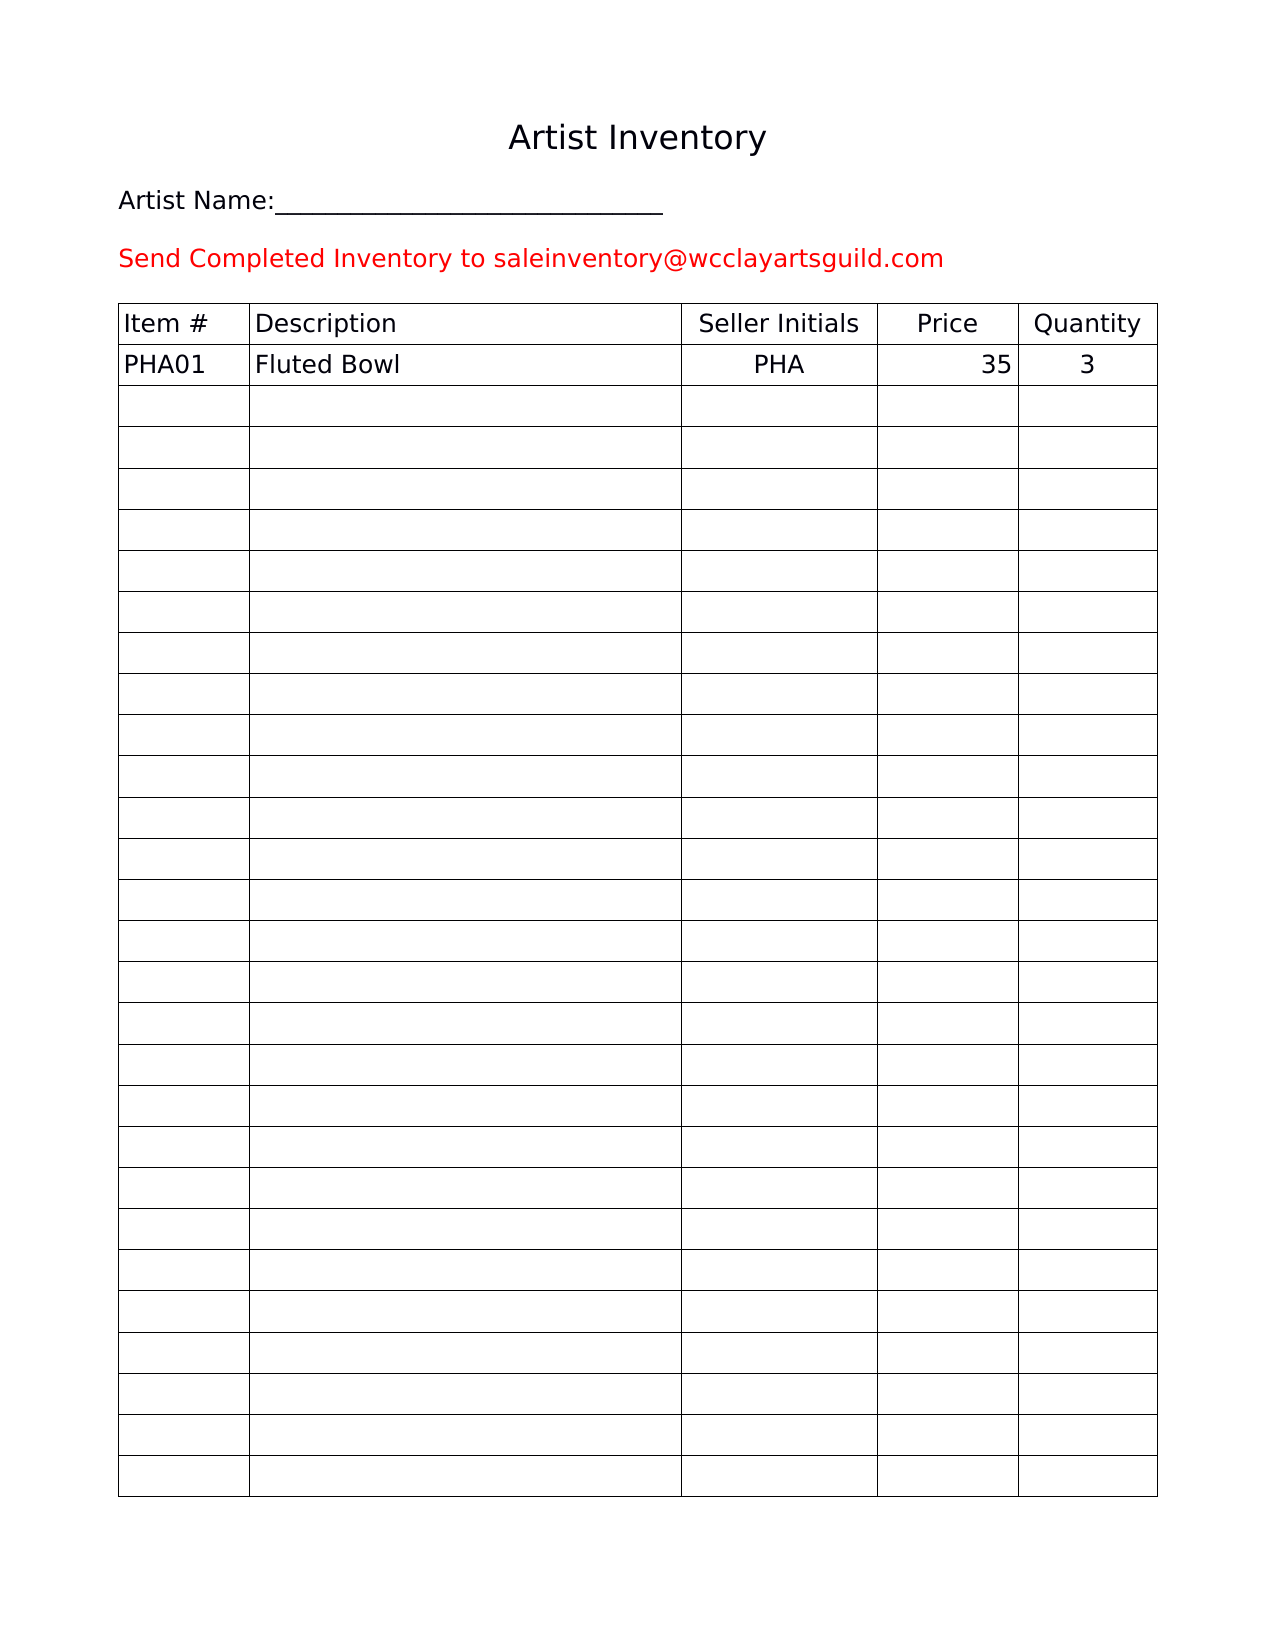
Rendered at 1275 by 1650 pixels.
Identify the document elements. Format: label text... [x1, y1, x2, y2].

table_cell [682, 469, 877, 508]
table_cell [119, 1415, 249, 1455]
table_cell [250, 1415, 681, 1455]
table_cell [119, 839, 249, 879]
table_cell [250, 715, 681, 755]
table_cell [682, 1250, 877, 1290]
table_cell [119, 592, 249, 632]
table_cell [119, 1127, 249, 1167]
table_cell [250, 798, 681, 838]
table_cell [119, 798, 249, 838]
table_cell [878, 1168, 1018, 1208]
table_header Item # [119, 304, 249, 344]
table_cell [1019, 880, 1157, 920]
table_cell [878, 798, 1018, 838]
table_cell [878, 756, 1018, 797]
text Send Completed Inventory to saleinventory@wcclayartsguild.com [118, 244, 1157, 274]
table_cell [1019, 1127, 1157, 1167]
table_cell [682, 427, 877, 467]
text Artist Inventory [118, 118, 1157, 157]
table_cell [1019, 839, 1157, 879]
table_cell [682, 962, 877, 1002]
table_cell [1019, 510, 1157, 550]
table_cell [1019, 386, 1157, 426]
table_cell [1019, 962, 1157, 1002]
table_cell [1019, 551, 1157, 591]
table_cell [878, 962, 1018, 1002]
table_cell [682, 1209, 877, 1249]
table_cell [682, 1086, 877, 1126]
table_cell [682, 1127, 877, 1167]
table_cell [1019, 921, 1157, 961]
table_header Price [878, 304, 1018, 344]
table_cell [1019, 1003, 1157, 1043]
table_cell [878, 1333, 1018, 1373]
table_header Quantity [1019, 304, 1157, 344]
table_cell [250, 469, 681, 508]
table_cell [1019, 1291, 1157, 1331]
table_cell [682, 510, 877, 550]
table_cell [250, 1086, 681, 1126]
table_cell [119, 880, 249, 920]
table_cell [119, 633, 249, 673]
table_cell [250, 880, 681, 920]
table_cell [250, 1374, 681, 1414]
table_cell [682, 1168, 877, 1208]
table_cell [250, 1209, 681, 1249]
table_cell [682, 1456, 877, 1496]
table_cell [682, 1374, 877, 1414]
table_cell [119, 674, 249, 714]
table_cell [119, 1374, 249, 1414]
table_cell [250, 592, 681, 632]
table_cell [119, 551, 249, 591]
table_cell [250, 1045, 681, 1084]
table_cell [250, 510, 681, 550]
table_cell Fluted Bowl [250, 345, 681, 385]
table_cell [250, 1003, 681, 1043]
table_cell [682, 839, 877, 879]
table_cell [682, 674, 877, 714]
table_cell [1019, 1250, 1157, 1290]
table_cell [878, 1127, 1018, 1167]
table_cell [119, 715, 249, 755]
table_cell [250, 962, 681, 1002]
table_cell [878, 427, 1018, 467]
table_cell [119, 1086, 249, 1126]
table_cell [1019, 1045, 1157, 1084]
table_cell [1019, 674, 1157, 714]
table_cell [682, 715, 877, 755]
table_cell [682, 1045, 877, 1084]
table_cell [119, 1045, 249, 1084]
table_cell [1019, 798, 1157, 838]
table_cell [119, 510, 249, 550]
table_cell 35 [878, 345, 1018, 385]
table_cell [119, 1250, 249, 1290]
table_cell [1019, 427, 1157, 467]
table_cell [1019, 1086, 1157, 1126]
table_cell [119, 1168, 249, 1208]
table_cell PHA01 [119, 345, 249, 385]
table_cell [878, 1086, 1018, 1126]
table_cell [1019, 1168, 1157, 1208]
table_cell [1019, 1374, 1157, 1414]
table_cell [682, 798, 877, 838]
table_cell [878, 1374, 1018, 1414]
table_cell [1019, 1209, 1157, 1249]
table_cell [250, 839, 681, 879]
table_cell [1019, 715, 1157, 755]
table_cell [878, 510, 1018, 550]
table_cell [119, 1003, 249, 1043]
table_cell [878, 469, 1018, 508]
table_cell [682, 880, 877, 920]
table_cell [682, 1291, 877, 1331]
table_cell PHA [682, 345, 877, 385]
table_cell [682, 756, 877, 797]
table_cell [878, 592, 1018, 632]
text Artist Name:_______________________________ [118, 186, 1157, 215]
table_cell [250, 674, 681, 714]
table_cell [1019, 1415, 1157, 1455]
table_cell [250, 386, 681, 426]
table_cell [682, 551, 877, 591]
table_cell [119, 921, 249, 961]
table_cell [878, 386, 1018, 426]
table_cell [682, 1003, 877, 1043]
table_cell [878, 839, 1018, 879]
table_cell [1019, 469, 1157, 508]
table_cell [250, 1250, 681, 1290]
table_cell [878, 1003, 1018, 1043]
table_cell [250, 1333, 681, 1373]
table_cell [878, 1456, 1018, 1496]
table_cell [250, 921, 681, 961]
table_cell [878, 921, 1018, 961]
table_cell [682, 921, 877, 961]
table_cell [119, 1333, 249, 1373]
table_cell [1019, 1456, 1157, 1496]
table_cell [119, 1209, 249, 1249]
table_cell [119, 756, 249, 797]
table_cell [682, 386, 877, 426]
table_cell [1019, 592, 1157, 632]
table_cell [119, 962, 249, 1002]
table_cell [878, 1045, 1018, 1084]
table_cell [119, 469, 249, 508]
table_cell [878, 880, 1018, 920]
table_cell [119, 427, 249, 467]
table_cell [1019, 756, 1157, 797]
table_cell [250, 756, 681, 797]
table_cell [878, 1250, 1018, 1290]
table_cell [250, 427, 681, 467]
table_cell [250, 1127, 681, 1167]
table_cell [1019, 1333, 1157, 1373]
table_cell [878, 551, 1018, 591]
table_cell [878, 1209, 1018, 1249]
table_cell [250, 1291, 681, 1331]
table_cell [119, 1456, 249, 1496]
table_cell [250, 1168, 681, 1208]
table_cell [119, 386, 249, 426]
table_cell 3 [1019, 345, 1157, 385]
table_cell [682, 1415, 877, 1455]
table_cell [682, 592, 877, 632]
table_header Seller Initials [682, 304, 877, 344]
table_cell [682, 1333, 877, 1373]
table_cell [119, 1291, 249, 1331]
table_cell [250, 633, 681, 673]
table_cell [878, 715, 1018, 755]
table_cell [878, 633, 1018, 673]
table_cell [682, 633, 877, 673]
table_cell [1019, 633, 1157, 673]
table_cell [878, 1415, 1018, 1455]
table_cell [250, 551, 681, 591]
table_cell [878, 1291, 1018, 1331]
table_cell [250, 1456, 681, 1496]
table_cell [878, 674, 1018, 714]
table_header Description [250, 304, 681, 344]
